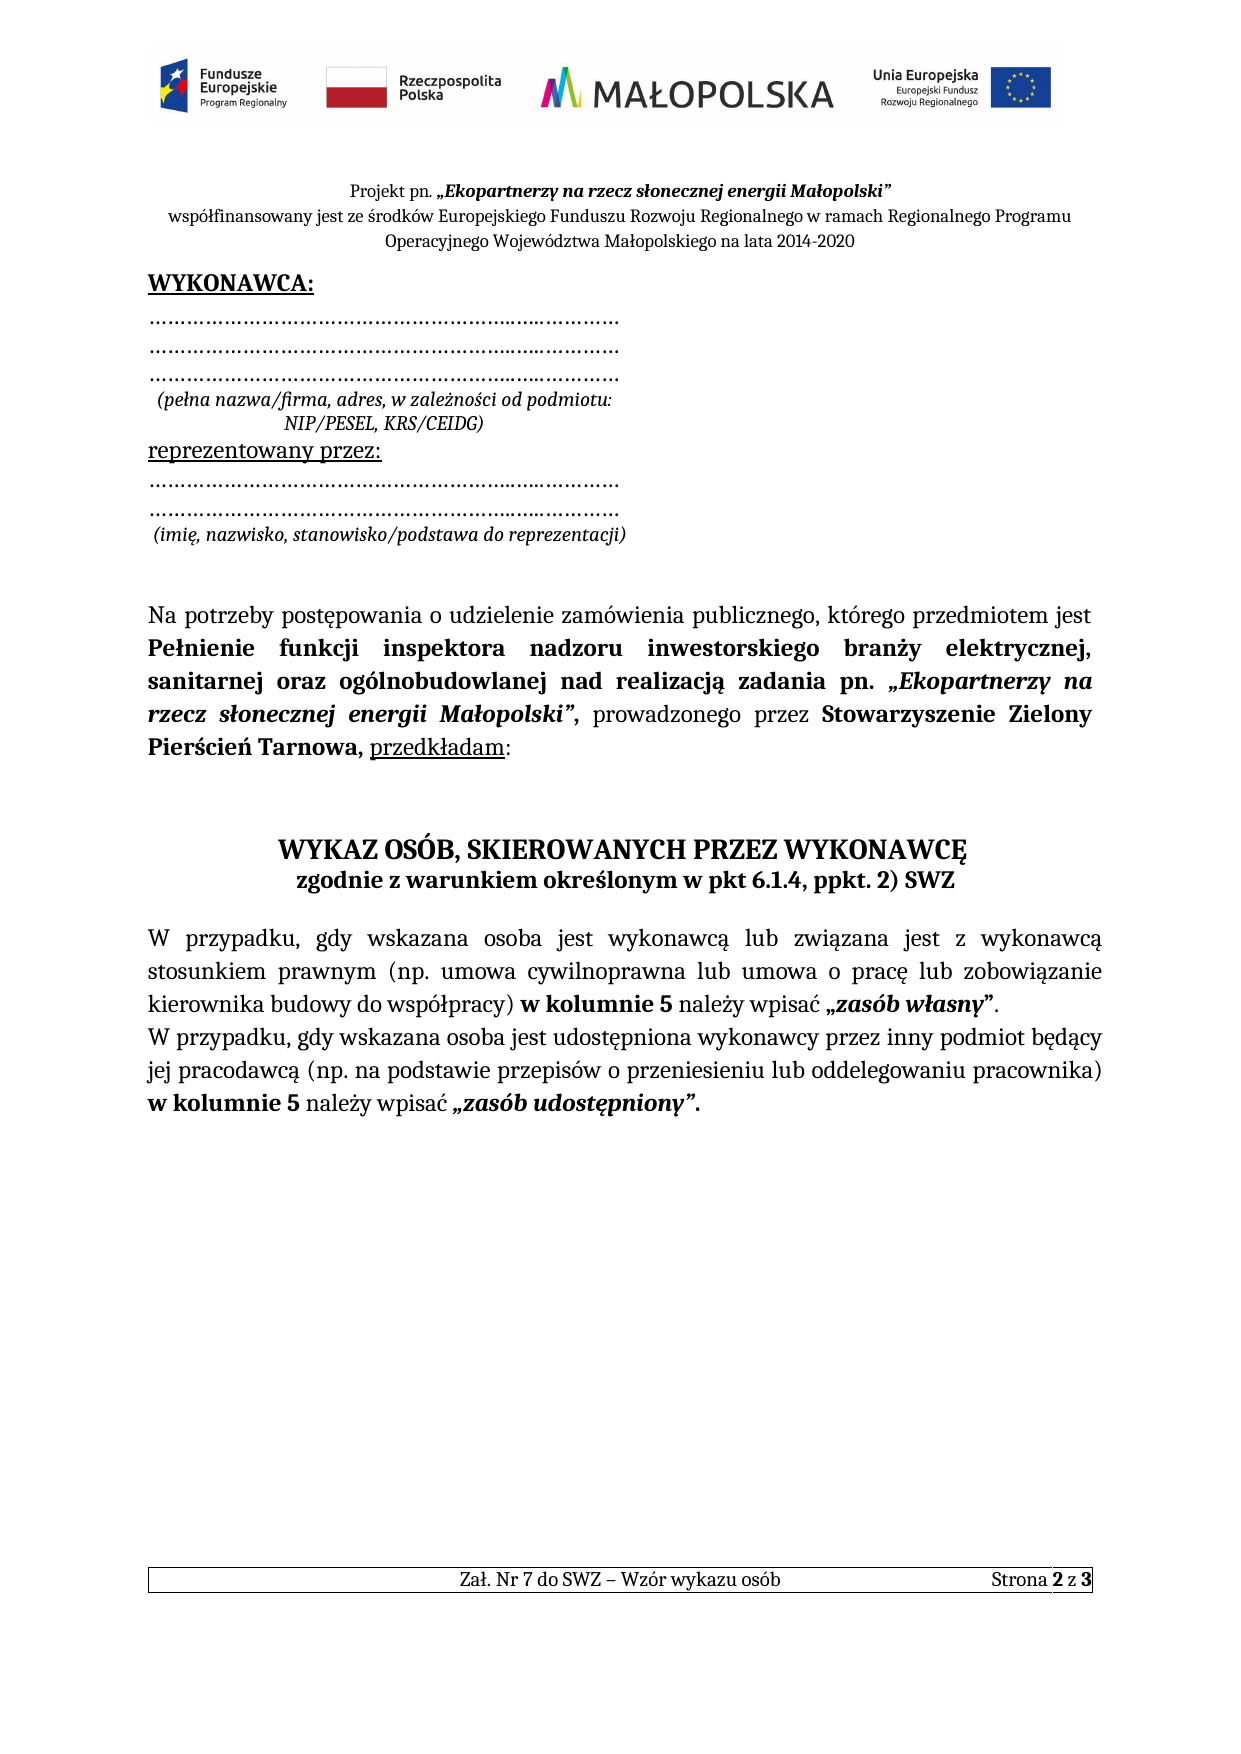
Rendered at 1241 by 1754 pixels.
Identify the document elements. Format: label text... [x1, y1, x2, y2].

text …………………………………………………..…..………… [148, 302, 650, 331]
text …………………………………………………..…..………… [148, 465, 650, 493]
text WYKONAWCA: [148, 269, 1092, 297]
text W przypadku, gdy wskazana osoba jest wykonawcą lub związana jest z wykonawcą stosunkiem prawnym (np. umowa cywilnoprawna lub umowa o pracę lub zobowiązanie kierownika budowy do współpracy) w kolumnie 5 należy wpisać „zasób własny”. [148, 924, 1104, 1019]
text (imię, nazwisko, stanowisko/podstawa do reprezentacji) [148, 522, 1092, 546]
text reprezentowany przez: [148, 436, 1092, 465]
text (pełna nazwa/firma, adres, w zależności od podmiotu: NIP/PESEL, KRS/CEIDG) [148, 388, 621, 436]
text …………………………………………………..…..………… [148, 331, 650, 359]
text WYKAZ OSÓB, SKIEROWANYCH PRZEZ WYKONAWCĘ zgodnie z warunkiem określonym w pkt 6.1.4, ppkt. 2) SWZ [148, 833, 1104, 895]
text …………………………………………………..…..………… [148, 359, 650, 388]
text Na potrzeby postępowania o udzielenie zamówienia publicznego, którego przedmiotem jest Pełnienie funkcji inspektora nadzoru inwestorskiego branży elektrycznej, sanitarnej oraz ogólnobudowlanej nad realizacją zadania pn. „Ekopartnerzy na rzecz słonecznej energii Małopolski”, prowadzonego przez Stowarzyszenie Zielony Pierścień Tarnowa, przedkładam: [148, 601, 1092, 762]
text …………………………………………………..…..………… [148, 493, 650, 522]
text W przypadku, gdy wskazana osoba jest udostępniona wykonawcy przez inny podmiot będący jej pracodawcą (np. na podstawie przepisów o przeniesieniu lub oddelegowaniu pracownika) w kolumnie 5 należy wpisać „zasób udostępniony”. [148, 1023, 1104, 1118]
picture [147, 44, 1063, 126]
